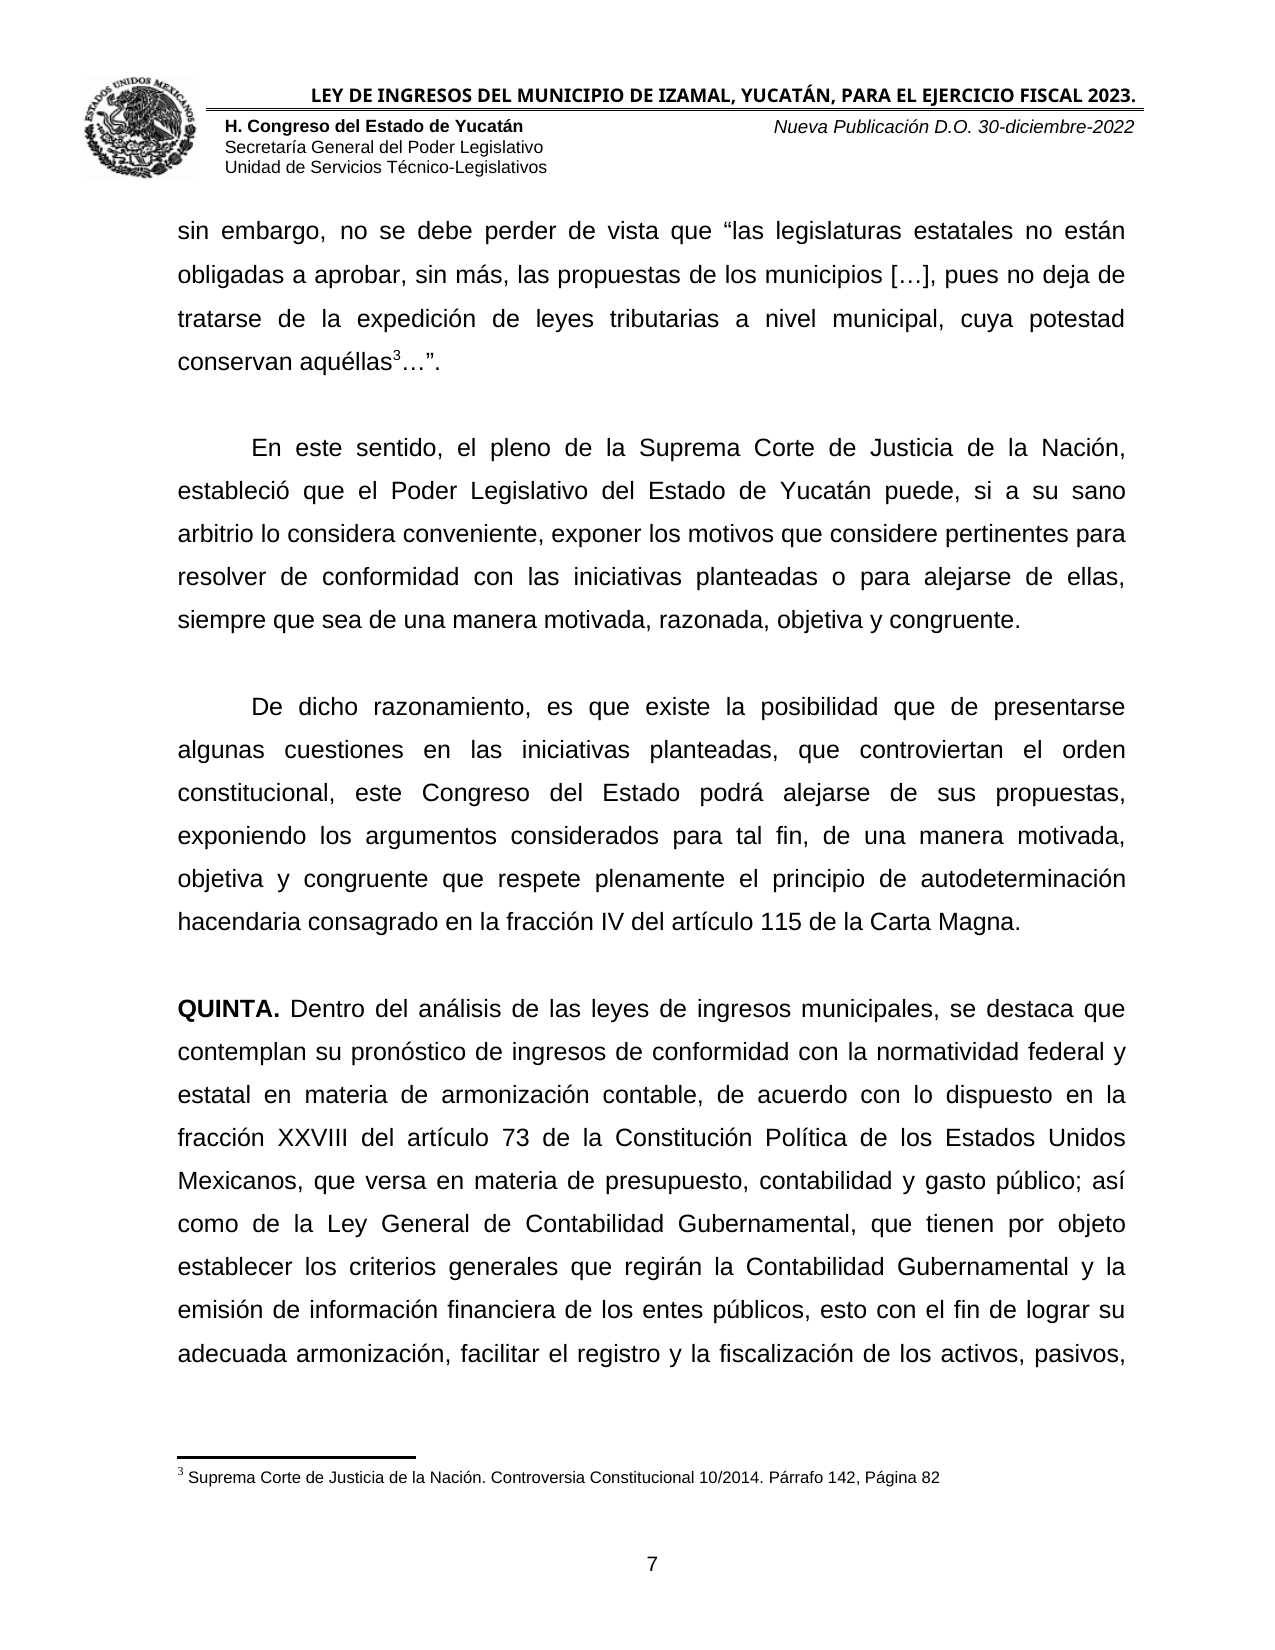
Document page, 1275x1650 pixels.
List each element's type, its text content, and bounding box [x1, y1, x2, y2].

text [177, 210, 1127, 375]
text De dicho razonamiento, es que existe la posibilidad que de presentarse algunas cuestiones en las iniciativas planteadas, que controviertan el orden constitucional, este Congreso del Estado podrá alejarse de sus propuestas, exponiendo los argumentos considerados para tal fin, de una manera motivada, objetiva y congruente que respete plenamente el principio de autodeterminación hacendaria consagrado en la fracción IV del artículo 115 de la Carta Magna. [177, 692, 1127, 936]
text En este sentido, el pleno de la Suprema Corte de Justicia de la Nación, estableció que el Poder Legislativo del Estado de Yucatán puede, si a su sano arbitrio lo considera conveniente, exponer los motivos que considere pertinentes para resolver de conformidad con las iniciativas planteadas o para alejarse de ellas, siempre que sea de una manera motivada, razonada, objetiva y congruente. [177, 433, 1127, 634]
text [177, 993, 1127, 1367]
